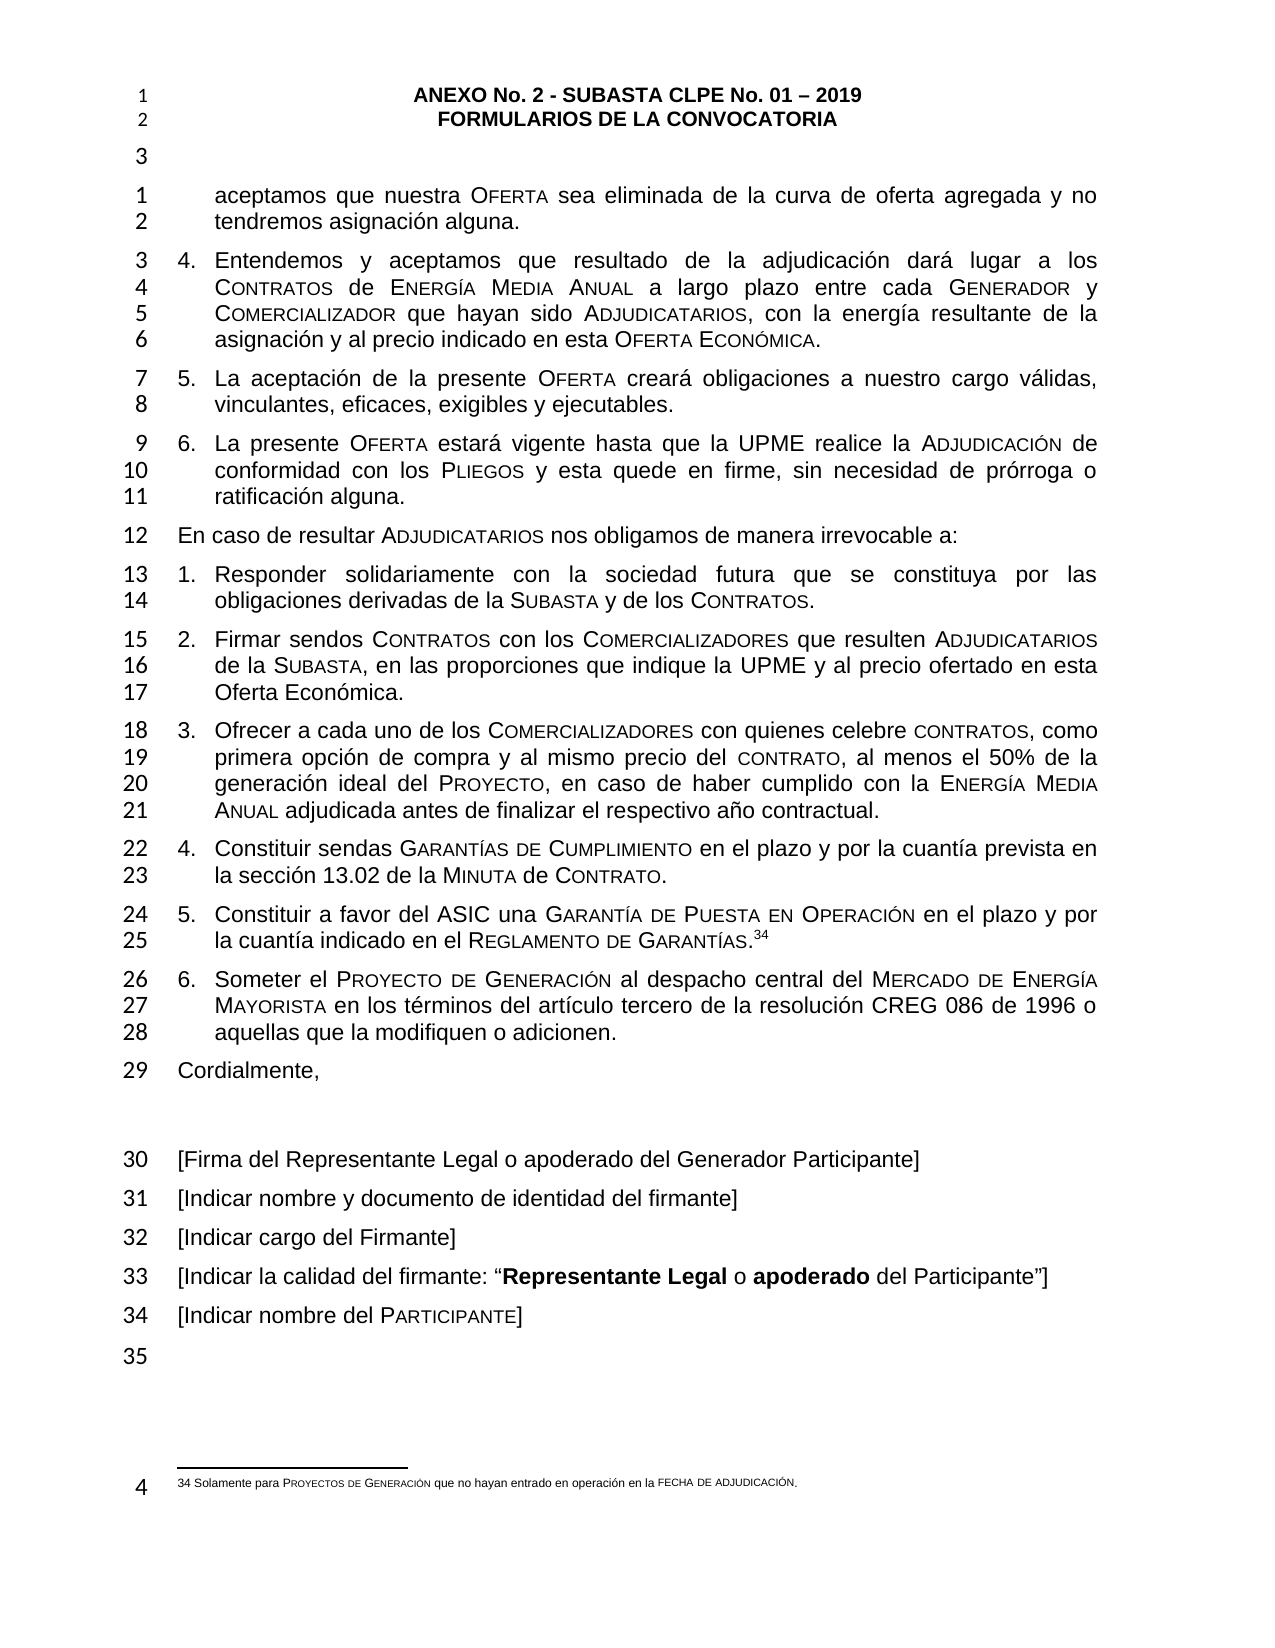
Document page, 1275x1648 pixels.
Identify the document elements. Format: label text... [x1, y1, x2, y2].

list Firmar sendos Contratos con los Comercializadores que resulten Adjudicatarios de la Subasta, en las proporciones que indique la UPME y al precio ofertado en esta Oferta Económica. [177, 626, 1098, 705]
list Constituir sendas Garantías de Cumplimiento en el plazo y por la cuantía prevista en la sección 13.02 de la Minuta de Contrato. [177, 835, 1098, 888]
text [Indicar nombre y documento de identidad del firmante] [177, 1185, 1098, 1211]
list Someter el Proyecto de Generación al despacho central del Mercado de Energía Mayorista en los términos del artículo tercero de la resolución CREG 086 de 1996 o aquellas que la modifiquen o adicionen. [177, 966, 1098, 1045]
list La aceptación de la presente Oferta creará obligaciones a nuestro cargo válidas, vinculantes, eficaces, exigibles y ejecutables. [177, 365, 1098, 418]
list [177, 182, 1098, 235]
text [Indicar cargo del Firmante] [177, 1224, 1098, 1250]
list Entendemos y aceptamos que resultado de la adjudicación dará lugar a los Contratos de Energía Media Anual a largo plazo entre cada Generador y Comercializador que hayan sido Adjudicatarios, con la energía resultante de la asignación y al precio indicado en esta Oferta Económica. [177, 247, 1098, 353]
text [Indicar nombre del Participante] [177, 1302, 1098, 1328]
text [Indicar la calidad del firmante: “Representante Legal o apoderado del Participante”] [177, 1263, 1098, 1289]
text En caso de resultar Adjudicatarios nos obligamos de manera irrevocable a: [177, 522, 1098, 548]
text [Firma del Representante Legal o apoderado del Generador Participante] [177, 1146, 1098, 1173]
list Constituir a favor del ASIC una Garantía de Puesta en Operación en el plazo y por la cuantía indicado en el Reglamento de Garantías. [177, 901, 1098, 953]
list Responder solidariamente con la sociedad futura que se constituya por las obligaciones derivadas de la Subasta y de los Contratos. [177, 561, 1098, 613]
list La presente Oferta estará vigente hasta que la UPME realice la Adjudicación de conformidad con los Pliegos y esta quede en firme, sin necesidad de prórroga o ratificación alguna. [177, 430, 1098, 509]
text Cordialmente, [177, 1057, 1098, 1084]
list Ofrecer a cada uno de los Comercializadores con quienes celebre contratos, como primera opción de compra y al mismo precio del contrato, al menos el 50% de la generación ideal del Proyecto, en caso de haber cumplido con la Energía Media Anual adjudicada antes de finalizar el respectivo año contractual. [177, 717, 1098, 823]
